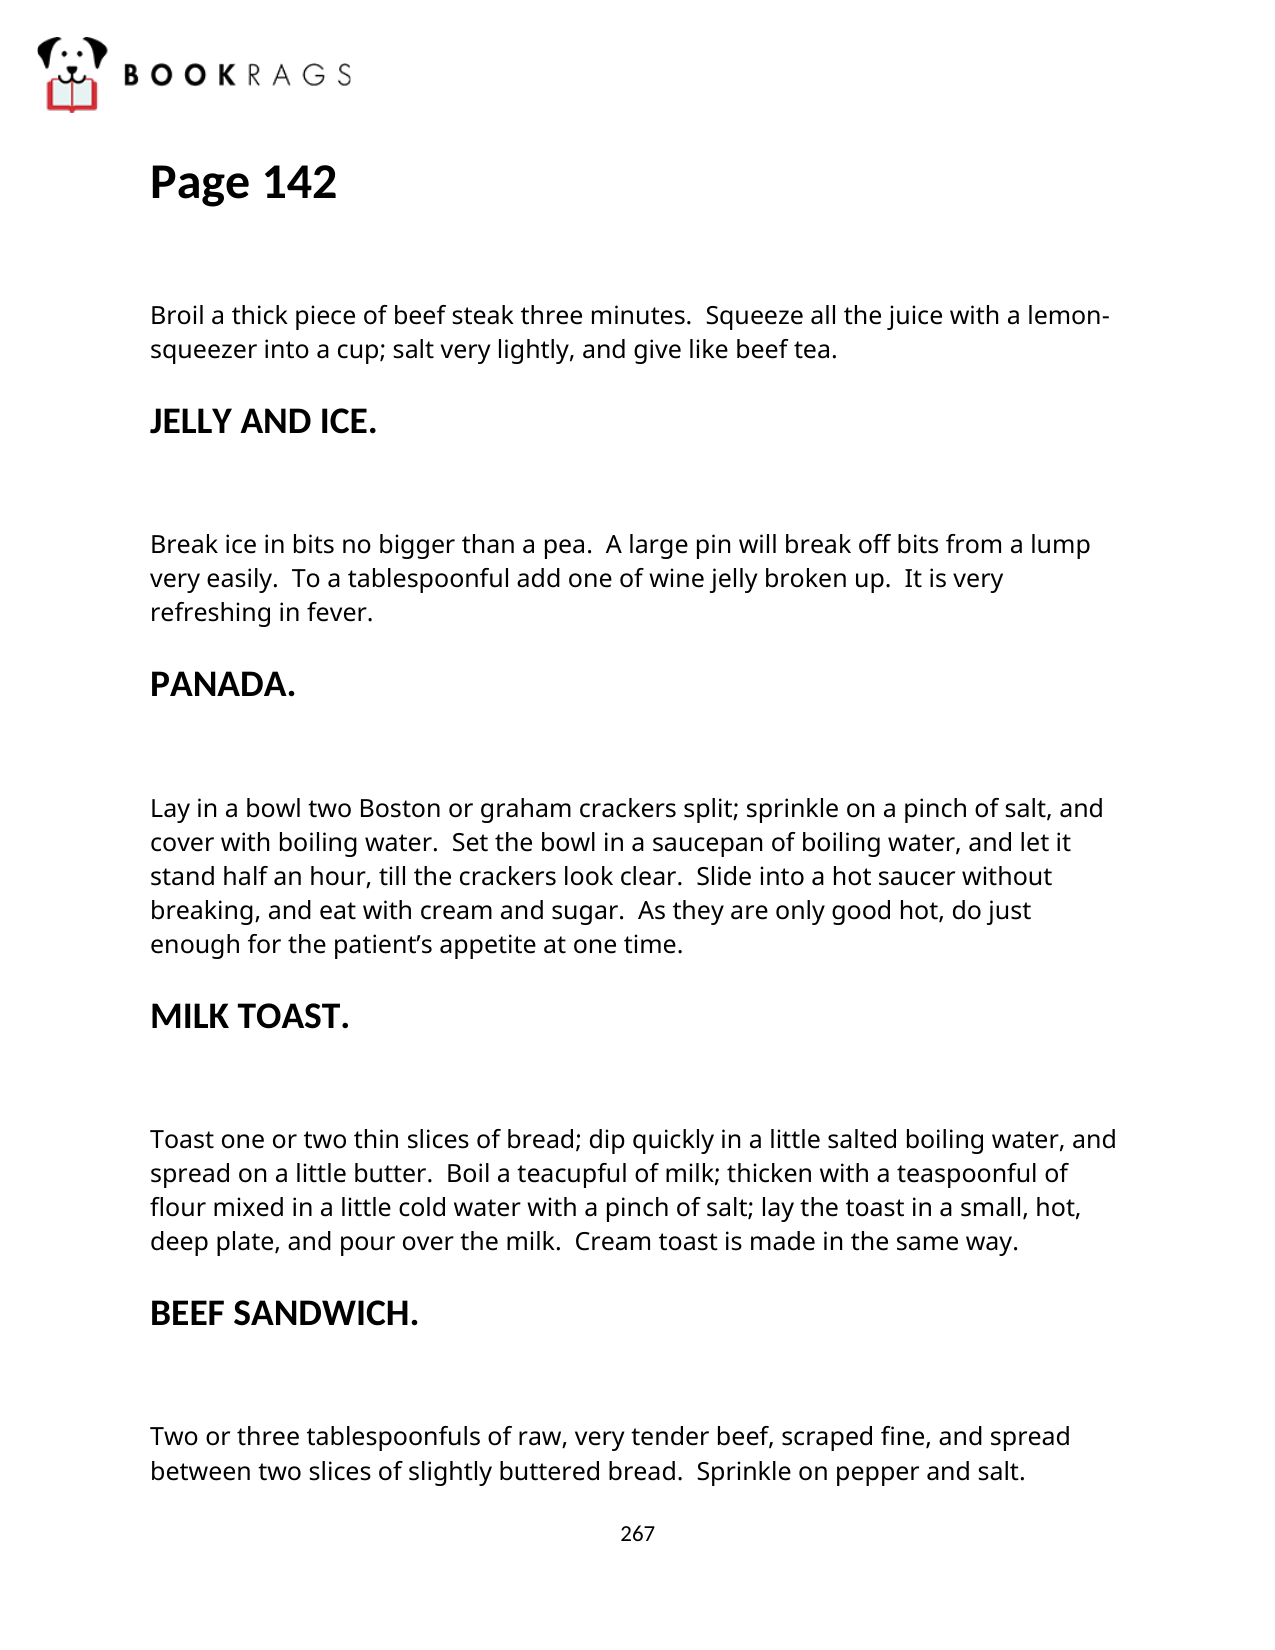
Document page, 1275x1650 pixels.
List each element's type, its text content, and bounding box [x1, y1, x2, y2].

text Two or three tablespoonfuls of raw, very tender beef, scraped fine, and spread between two slices of slightly buttered bread. Sprinkle on pepper and salt. [150, 1419, 1125, 1487]
text MILK TOAST. [150, 992, 1125, 1037]
text Lay in a bowl two Boston or graham crackers split; sprinkle on a pinch of salt, and cover with boiling water. Set the bowl in a saucepan of boiling water, and let it stand half an hour, till the crackers look clear. Slide into a hot saucer without breaking, and eat with cream and sugar. As they are only good hot, do just enough for the patient’s appetite at one time. [150, 790, 1125, 961]
text Toast one or two thin slices of bread; dip quickly in a little salted boiling water, and spread on a little butter. Boil a teacupful of milk; thicken with a teaspoonful of flour mixed in a little cold water with a pinch of salt; lay the toast in a small, hot, deep plate, and pour over the milk. Cream toast is made in the same way. [150, 1122, 1125, 1258]
text Broil a thick piece of beef steak three minutes. Squeeze all the juice with a lemon-squeezer into a cup; salt very lightly, and give like beef tea. [150, 298, 1125, 366]
text BEEF SANDWICH. [150, 1289, 1125, 1335]
picture [37, 37, 351, 113]
text Break ice in bits no bigger than a pea. A large pin will break off bits from a lump very easily. To a tablespoonful add one of wine jelly broken up. It is very refreshing in fever. [150, 527, 1125, 629]
text PANADA. [150, 660, 1125, 706]
text Page 142 [150, 150, 1125, 211]
text JELLY AND ICE. [150, 397, 1125, 443]
